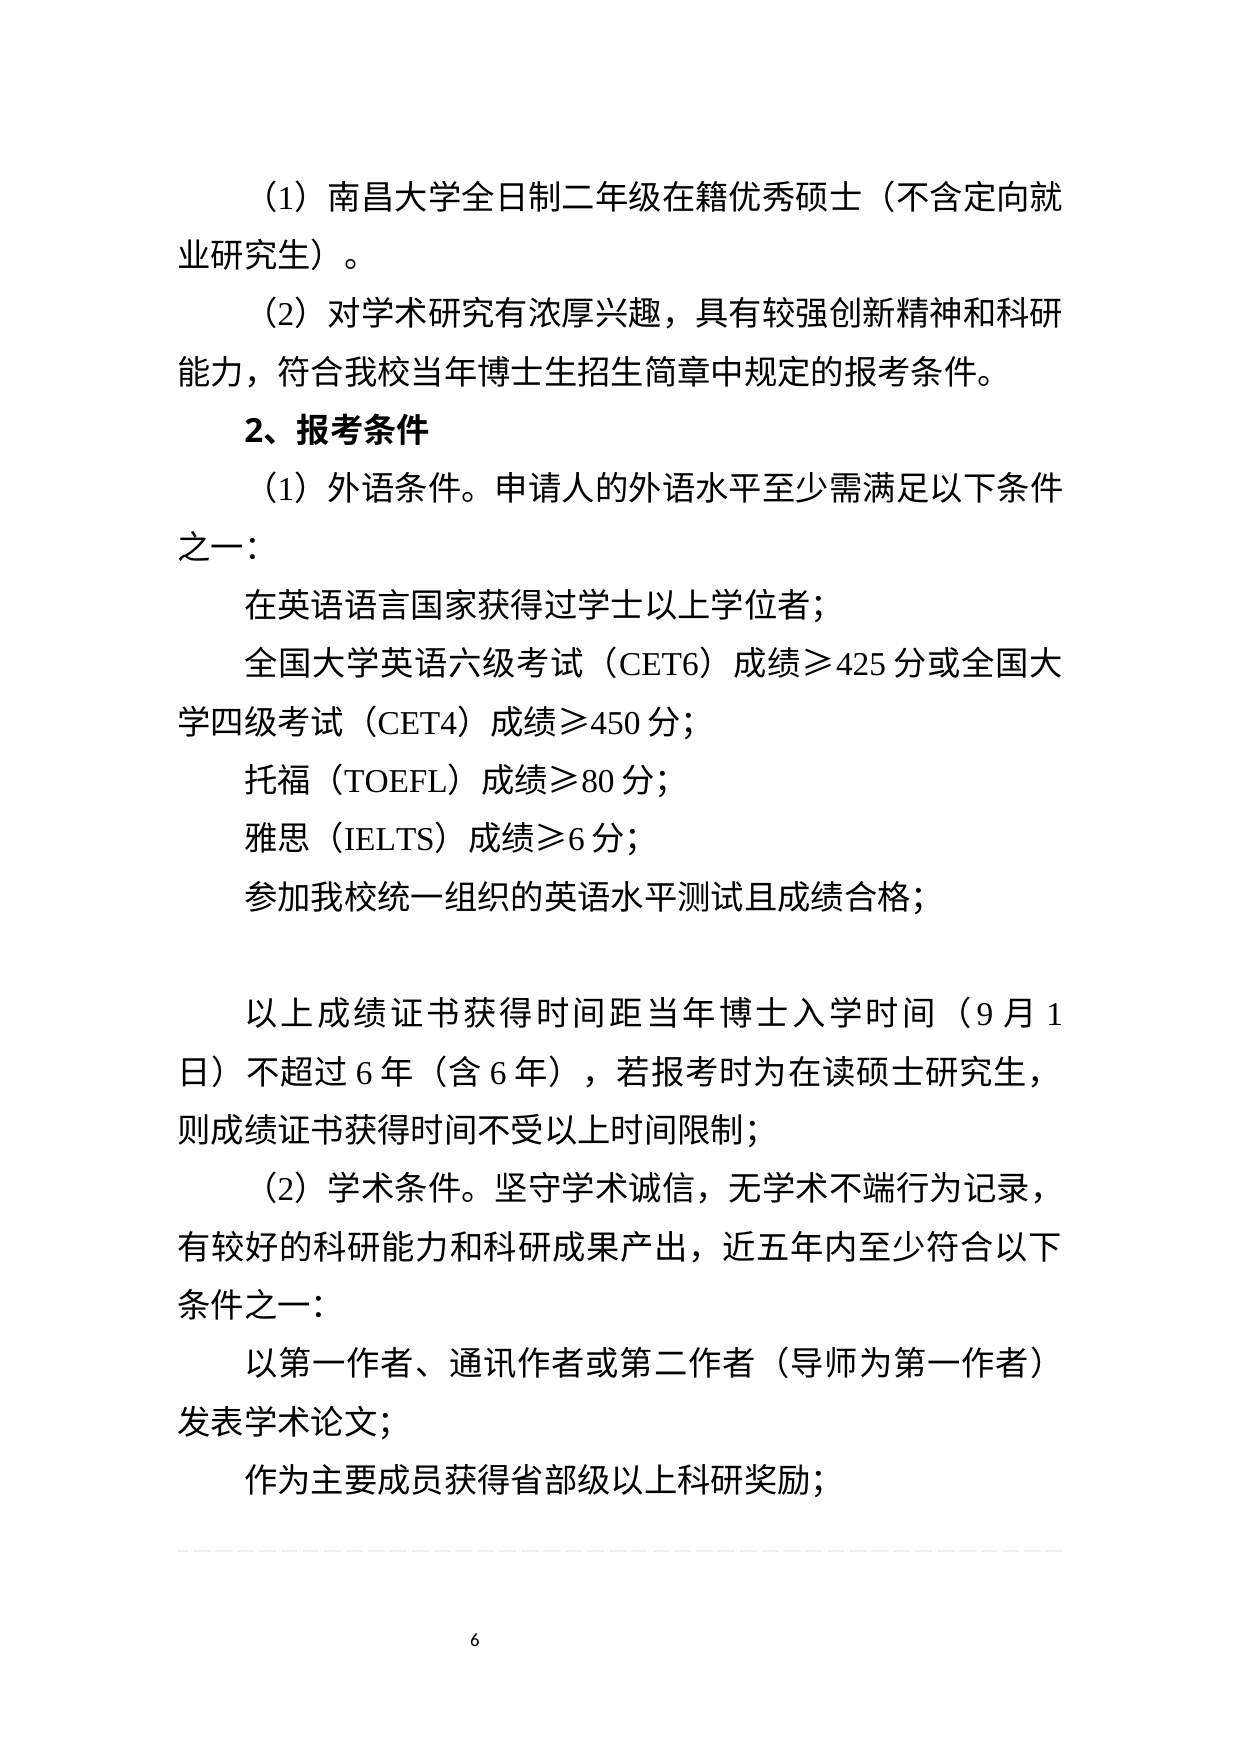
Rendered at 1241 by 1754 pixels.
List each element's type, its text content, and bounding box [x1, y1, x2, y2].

subtitle （2）学术条件。坚守学术诚信，无学术不端行为记录，有较好的科研能力和科研成果产出，近五年内至少符合以下条件之一： [177, 1269, 1063, 1329]
subtitle 全国大学英语六级考试（CET6）成绩≥425分或全国大学四级考试（CET4）成绩≥450分； [177, 629, 1063, 746]
subtitle （2）学术条件。坚守学术诚信，无学术不端行为记录，有较好的科研能力和科研成果产出，近五年内至少符合以下条件之一： [177, 1154, 1063, 1221]
subtitle 参加我校统一组织的英语水平测试且成绩合格； [177, 862, 1063, 921]
subtitle 托福（TOEFL）成绩≥80分； [177, 746, 1063, 804]
subtitle （2）对学术研究有浓厚兴趣，具有较强创新精神和科研能力，符合我校当年博士生招生简章中规定的报考条件。 [177, 279, 1063, 396]
subtitle （1）外语条件。申请人的外语水平至少需满足以下条件之一： [177, 454, 1063, 571]
subtitle 以上成绩证书获得时间距当年博士入学时间（9月1日）不超过6年（含6年），若报考时为在读硕士研究生，则成绩证书获得时间不受以上时间限制； [177, 979, 1063, 1154]
subtitle 作为主要成员获得省部级以上科研奖励； [177, 1446, 1063, 1552]
subtitle 雅思（IELTS）成绩≥6分； [177, 804, 1063, 862]
subtitle （1）南昌大学全日制二年级在籍优秀硕士（不含定向就业研究生）。 [177, 162, 1063, 279]
subtitle 2、报考条件 [177, 396, 1063, 454]
subtitle 以第一作者、通讯作者或第二作者（导师为第一作者）发表学术论文； [177, 1329, 1063, 1446]
subtitle 在英语语言国家获得过学士以上学位者； [177, 571, 1063, 629]
